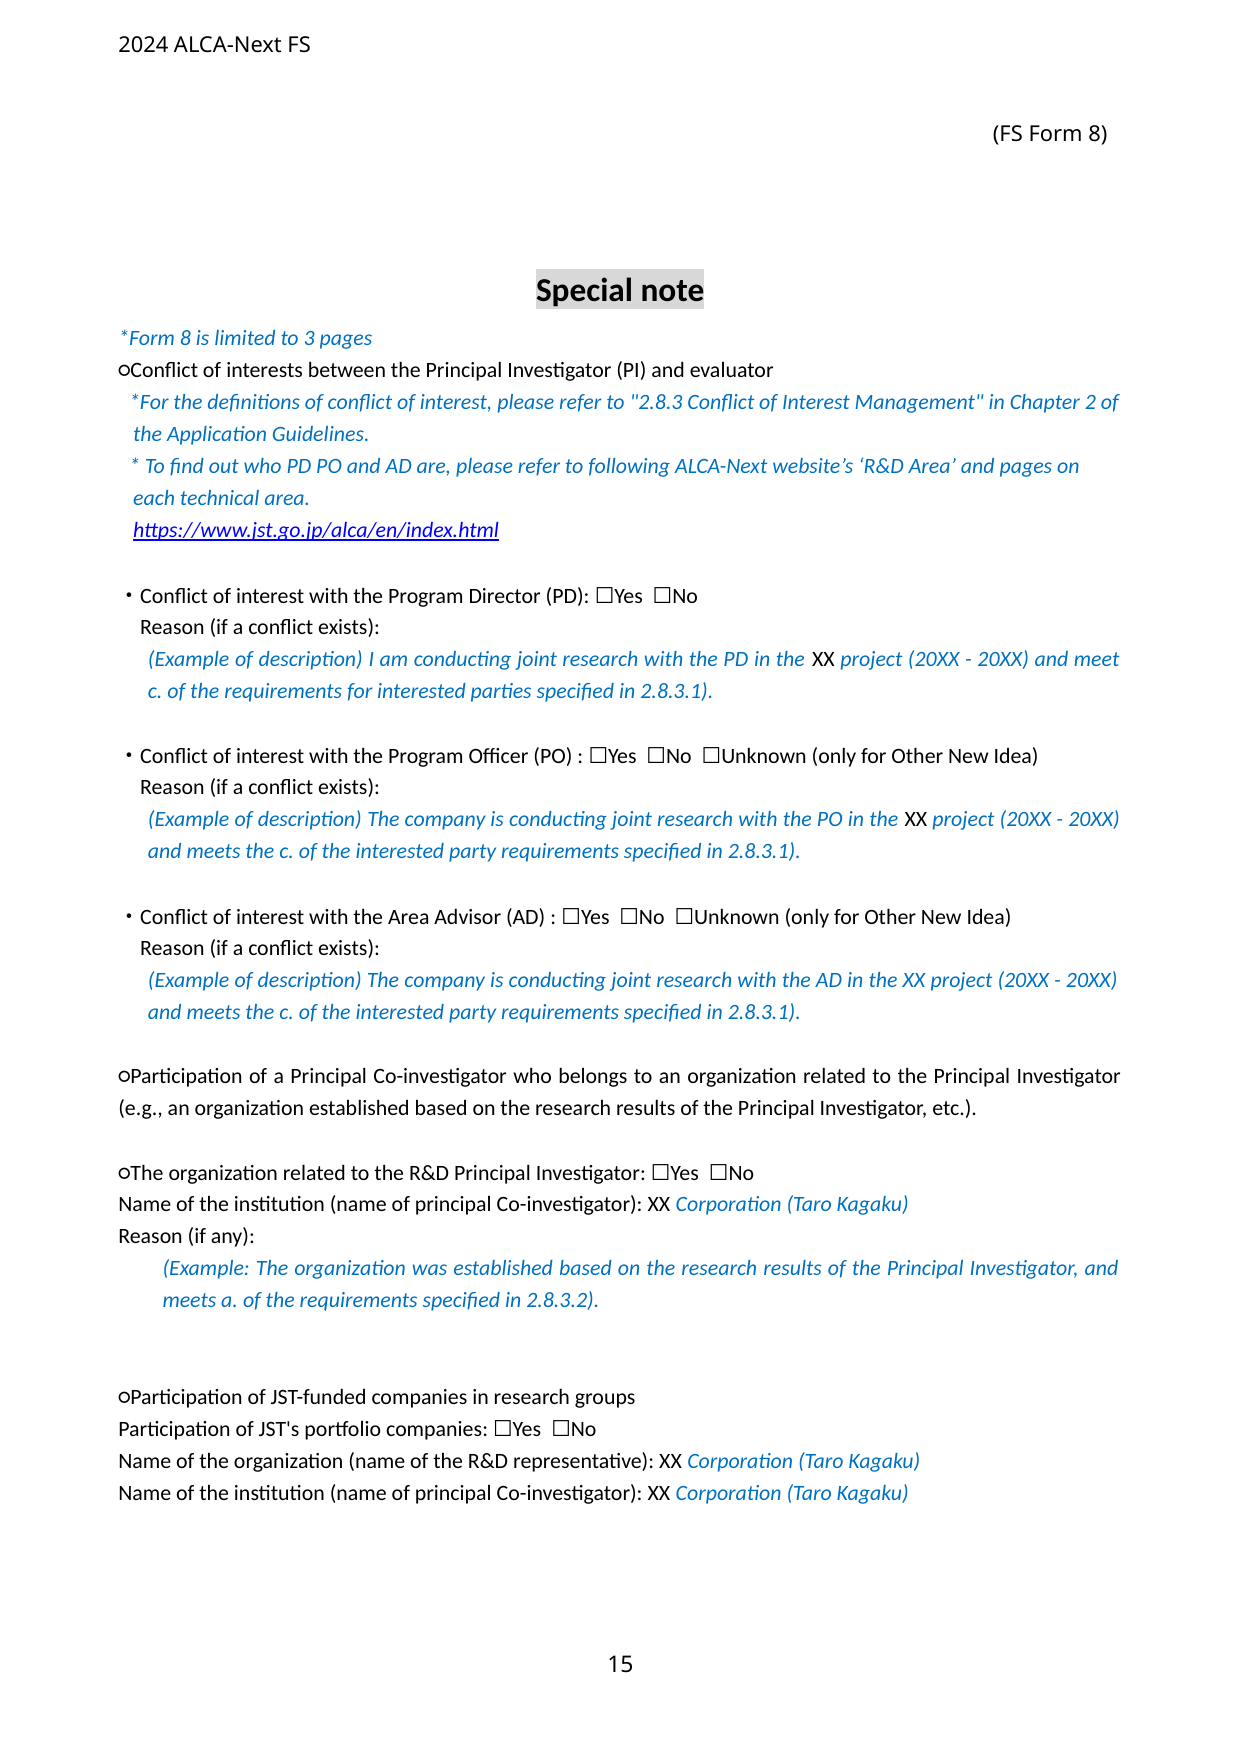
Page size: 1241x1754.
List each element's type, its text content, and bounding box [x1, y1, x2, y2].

list Reason (if a conflict exists): [118, 610, 1122, 642]
list (Example: The organization was established based on the research results of the Principal Investigator, and meets a. of the requirements specified in 2.8.3.2). [162, 1252, 1122, 1316]
text (Example of description) The company is conducting joint research with the PO in the XX project (20XX - 20XX) and meets the c. of the interested party requirements specified in 2.8.3.1). [148, 803, 1122, 867]
subtitle ○Conflict of interests between the Principal Investigator (PI) and evaluator [118, 353, 1122, 386]
text Name of the institution (name of principal Co-investigator): XX Corporation (Taro Kagaku) [118, 1188, 1122, 1220]
text Name of the institution (name of principal Co-investigator): XX Corporation (Taro Kagaku) [118, 1476, 1122, 1508]
text *For the definitions of conflict of interest, please refer to "2.8.3 Conflict of Interest Management" in Chapter 2 of the Application Guidelines. [129, 386, 1122, 450]
text (Example of description) I am conducting joint research with the PD in the XX project (20XX - 20XX) and meet c. of the requirements for interested parties specified in 2.8.3.1). [148, 642, 1122, 706]
title Special note [118, 257, 1122, 321]
text (Example of description) The company is conducting joint research with the AD in the XX project (20XX - 20XX) and meets the c. of the interested party requirements specified in 2.8.3.1). [148, 963, 1122, 1027]
list Reason (if a conflict exists): [118, 771, 1122, 803]
text Reason (if any): [118, 1220, 1122, 1252]
list Reason (if a conflict exists): [118, 931, 1122, 963]
subtitle ○Participation of JST-funded companies in research groups [118, 1380, 1122, 1412]
subtitle ○Participation of a Principal Co-investigator who belongs to an organization related to the Principal Investigator (e.g., an organization established based on the research results of the Principal Investigator, etc.). [118, 1059, 1122, 1123]
text * To find out who PD PO and AD are, please refer to following ALCA-Next website’s ‘R&D Area’ and pages on each technical area. [129, 450, 1122, 514]
text ○The organization related to the R&D Principal Investigator: Yes No [118, 1156, 1122, 1188]
text https://www.jst.go.jp/alca/en/index.html [133, 514, 1122, 546]
list ・Conflict of interest with the Program Officer (PO) : Yes No Unknown (only for Other New Idea) [118, 738, 1122, 771]
text Participation of JST's portfolio companies: Yes No [118, 1412, 1122, 1444]
list ・Conflict of interest with the Area Advisor (AD) : Yes No Unknown (only for Other New Idea) [118, 899, 1122, 931]
text *Form 8 is limited to 3 pages [118, 321, 1122, 353]
text Name of the organization (name of the R&D representative): XX Corporation (Taro Kagaku) [118, 1444, 1122, 1476]
list ・Conflict of interest with the Program Director (PD): Yes No [118, 578, 1122, 610]
